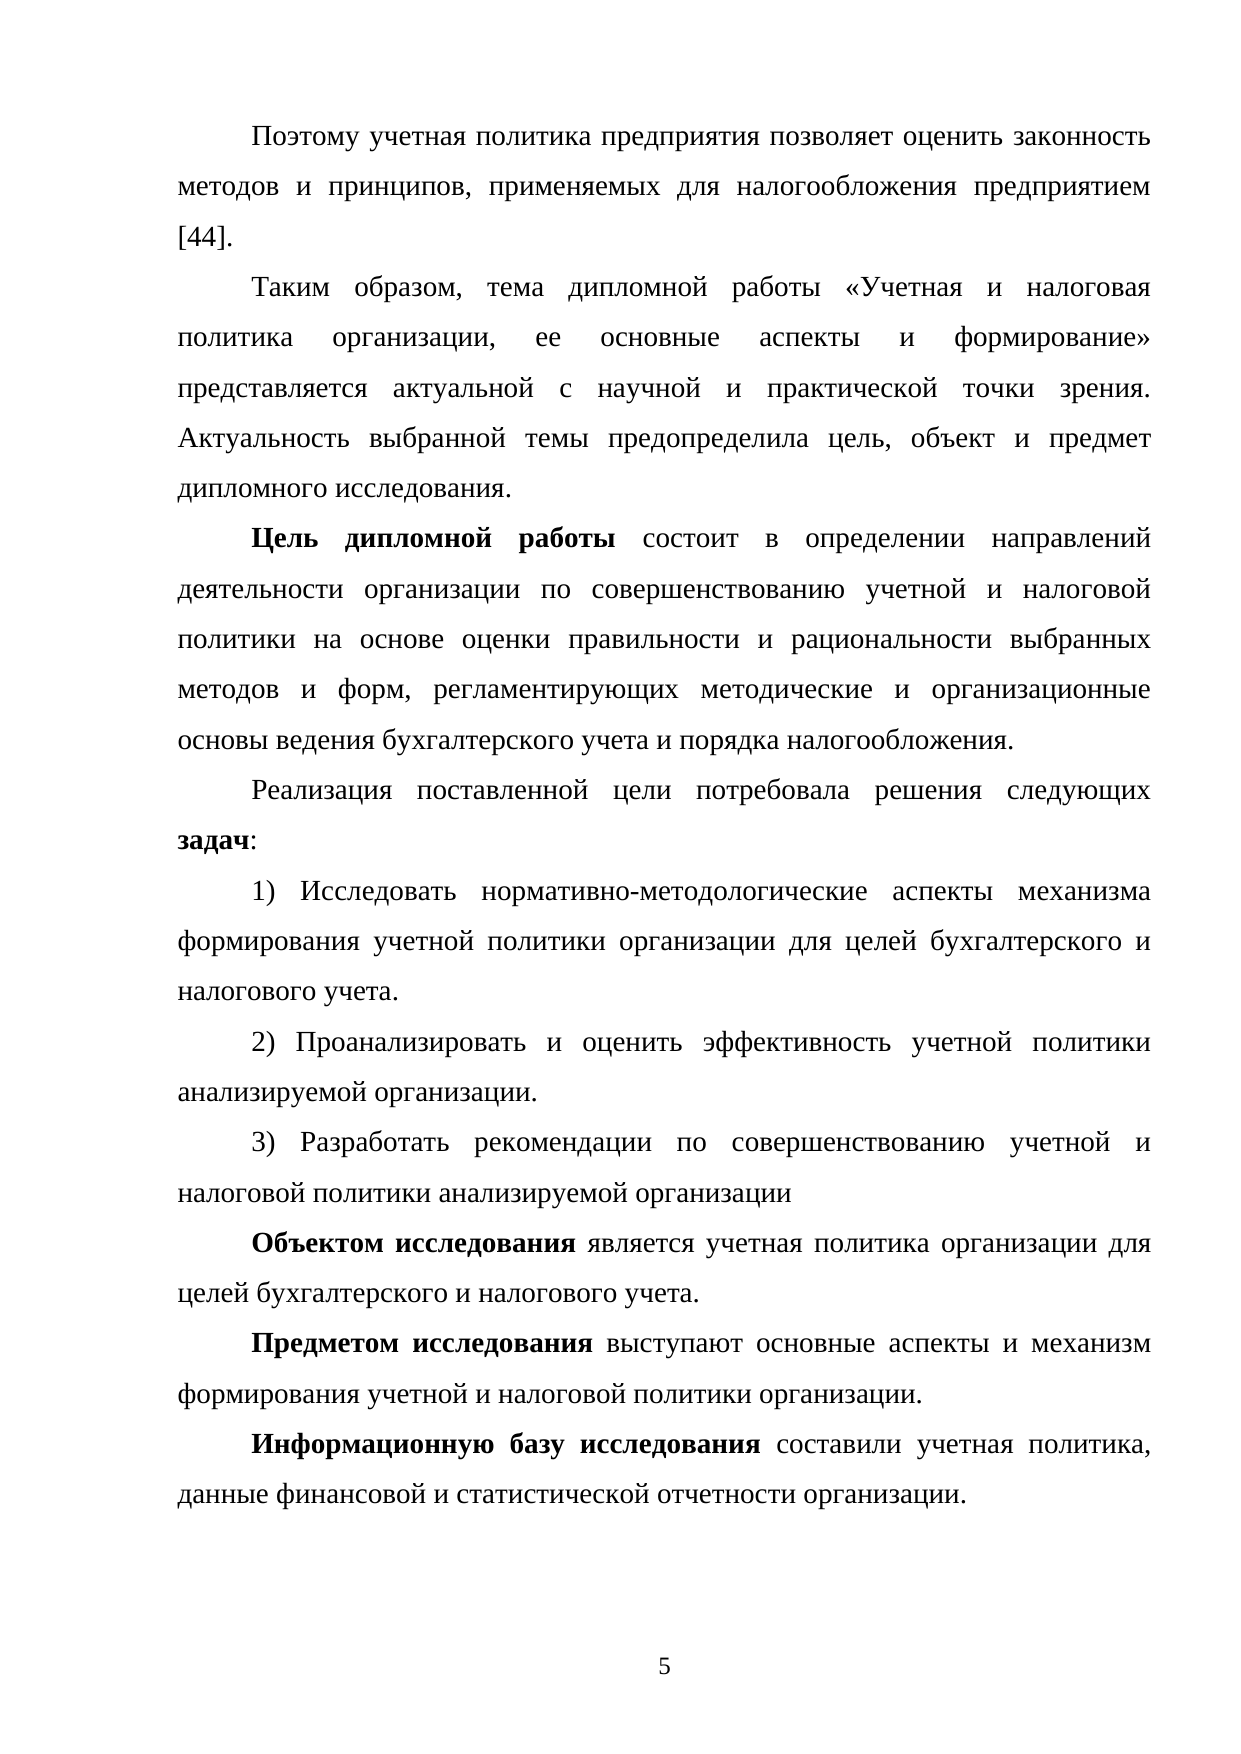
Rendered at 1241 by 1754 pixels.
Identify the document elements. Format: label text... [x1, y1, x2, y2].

text Таким образом, тема дипломной работы «Учетная и налоговая политика организации, ее основные аспекты и формирование» представляется актуальной с научной и практической точки зрения. Актуальность выбранной темы предопределила цель, объект и предмет дипломного исследования. [177, 269, 1152, 504]
text Поэтому учетная политика предприятия позволяет оценить законность методов и принципов, применяемых для налогообложения предприятием [44]. [177, 118, 1152, 252]
text 3) Разработать рекомендации по совершенствованию учетной и налоговой политики анализируемой организации [177, 1124, 1152, 1208]
text Предметом исследования выступают основные аспекты и механизм формирования учетной и налоговой политики организации. [177, 1326, 1152, 1409]
text 2) Проанализировать и оценить эффективность учетной политики анализируемой организации. [177, 1024, 1152, 1108]
text Информационную базу исследования составили учетная политика, данные финансовой и статистической отчетности организации. [177, 1426, 1152, 1510]
text Реализация поставленной цели потребовала решения следующих задач: [177, 772, 1152, 856]
text 1) Исследовать нормативно-методологические аспекты механизма формирования учетной политики организации для целей бухгалтерского и налогового учета. [177, 873, 1152, 1007]
text Объектом исследования является учетная политика организации для целей бухгалтерского и налогового учета. [177, 1225, 1152, 1309]
text Цель дипломной работы состоит в определении направлений деятельности организации по совершенствованию учетной и налоговой политики на основе оценки правильности и рациональности выбранных методов и форм, регламентирующих методические и организационные основы ведения бухгалтерского учета и порядка налогообложения. [177, 521, 1152, 755]
